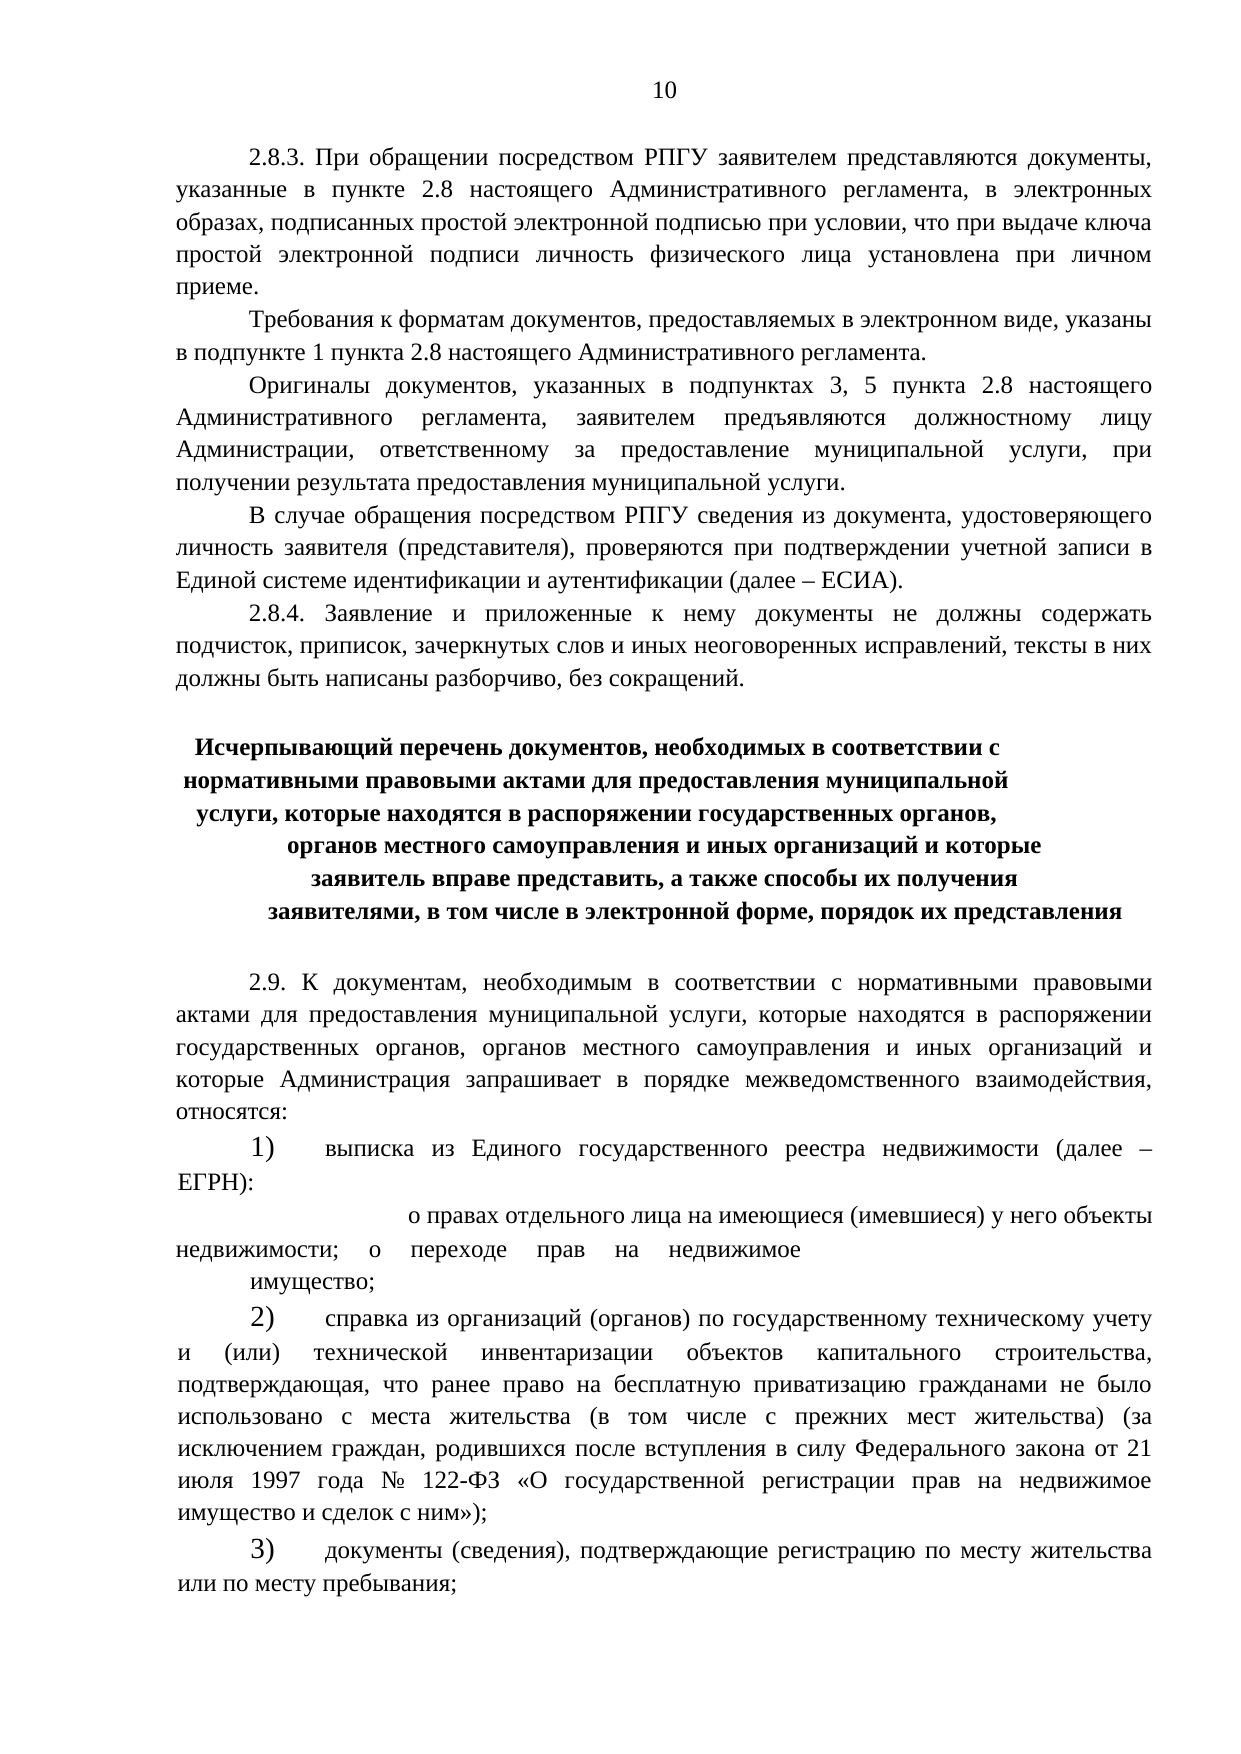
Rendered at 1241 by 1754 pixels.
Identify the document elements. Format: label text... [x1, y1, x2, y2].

list документы (сведения), подтверждающие регистрацию по месту жительства или по месту пребывания; [177, 1531, 1153, 1597]
text услуги, которые находятся в распоряжении государственных органов, [196, 798, 1159, 826]
text заявитель вправе представить, а также способы их получения [179, 863, 1149, 892]
text Оригиналы документов, указанных в подпунктах 3, 5 пункта 2.8 настоящего Административного регламента, заявителем предъявляются должностному лицу Администрации, ответственному за предоставление муниципальной услуги, при получении результата предоставления муниципальной услуги. [176, 370, 1153, 496]
text 2.8.4. Заявление и приложенные к нему документы не должны содержать подчисток, приписок, зачеркнутых слов и иных неоговоренных исправлений, тексты в них должны быть написаны разборчиво, без сокращений. [176, 598, 1153, 691]
text заявителями, в том числе в электронной форме, порядок их представления [268, 896, 1159, 925]
list справка из организаций (органов) по государственному техническому учету и (или) технической инвентаризации объектов капитального строительства, подтверждающая, что ранее право на бесплатную приватизацию гражданами не было использовано с места жительства (в том числе с прежних мест жительства) (за исключением граждан, родившихся после вступления в силу Федерального закона от 21 июля 1997 года № 122-ФЗ «О государственной регистрации прав на недвижимое имущество и сделок с ним»); [177, 1299, 1153, 1526]
text недвижимости; о переходе прав на недвижимое имущество; [176, 1234, 801, 1295]
text 2.8.3. При обращении посредством РПГУ заявителем представляются документы, указанные в пункте 2.8 настоящего Административного регламента, в электронных образах, подписанных простой электронной подписью при условии, что при выдаче ключа простой электронной подписи личность физического лица установлена при личном приеме. [176, 142, 1153, 300]
text В случае обращения посредством РПГУ сведения из документа, удостоверяющего личность заявителя (представителя), проверяются при подтверждении учетной записи в Единой системе идентификации и аутентификации (далее – ЕСИА). [176, 500, 1153, 593]
text 2.9. К документам, необходимым в соответствии с нормативными правовыми актами для предоставления муниципальной услуги, которые находятся в распоряжении государственных органов, органов местного самоуправления и иных организаций и которые Администрация запрашивает в порядке межведомственного взаимодействия, относятся: [176, 967, 1153, 1125]
list выписка из Единого государственного реестра недвижимости (далее – ЕГРН): [177, 1129, 1153, 1195]
text о правах отдельного лица на имеющиеся (имевшиеся) у него объекты [177, 1200, 1153, 1229]
text Требования к форматам документов, предоставляемых в электронном виде, указаны в подпункте 1 пункта 2.8 настоящего Административного регламента. [176, 304, 1153, 365]
text Исчерпывающий перечень документов, необходимых в соответствии с нормативными правовыми актами для предоставления муниципальной [183, 732, 1159, 793]
text органов местного самоуправления и иных организаций и которые [179, 831, 1149, 859]
